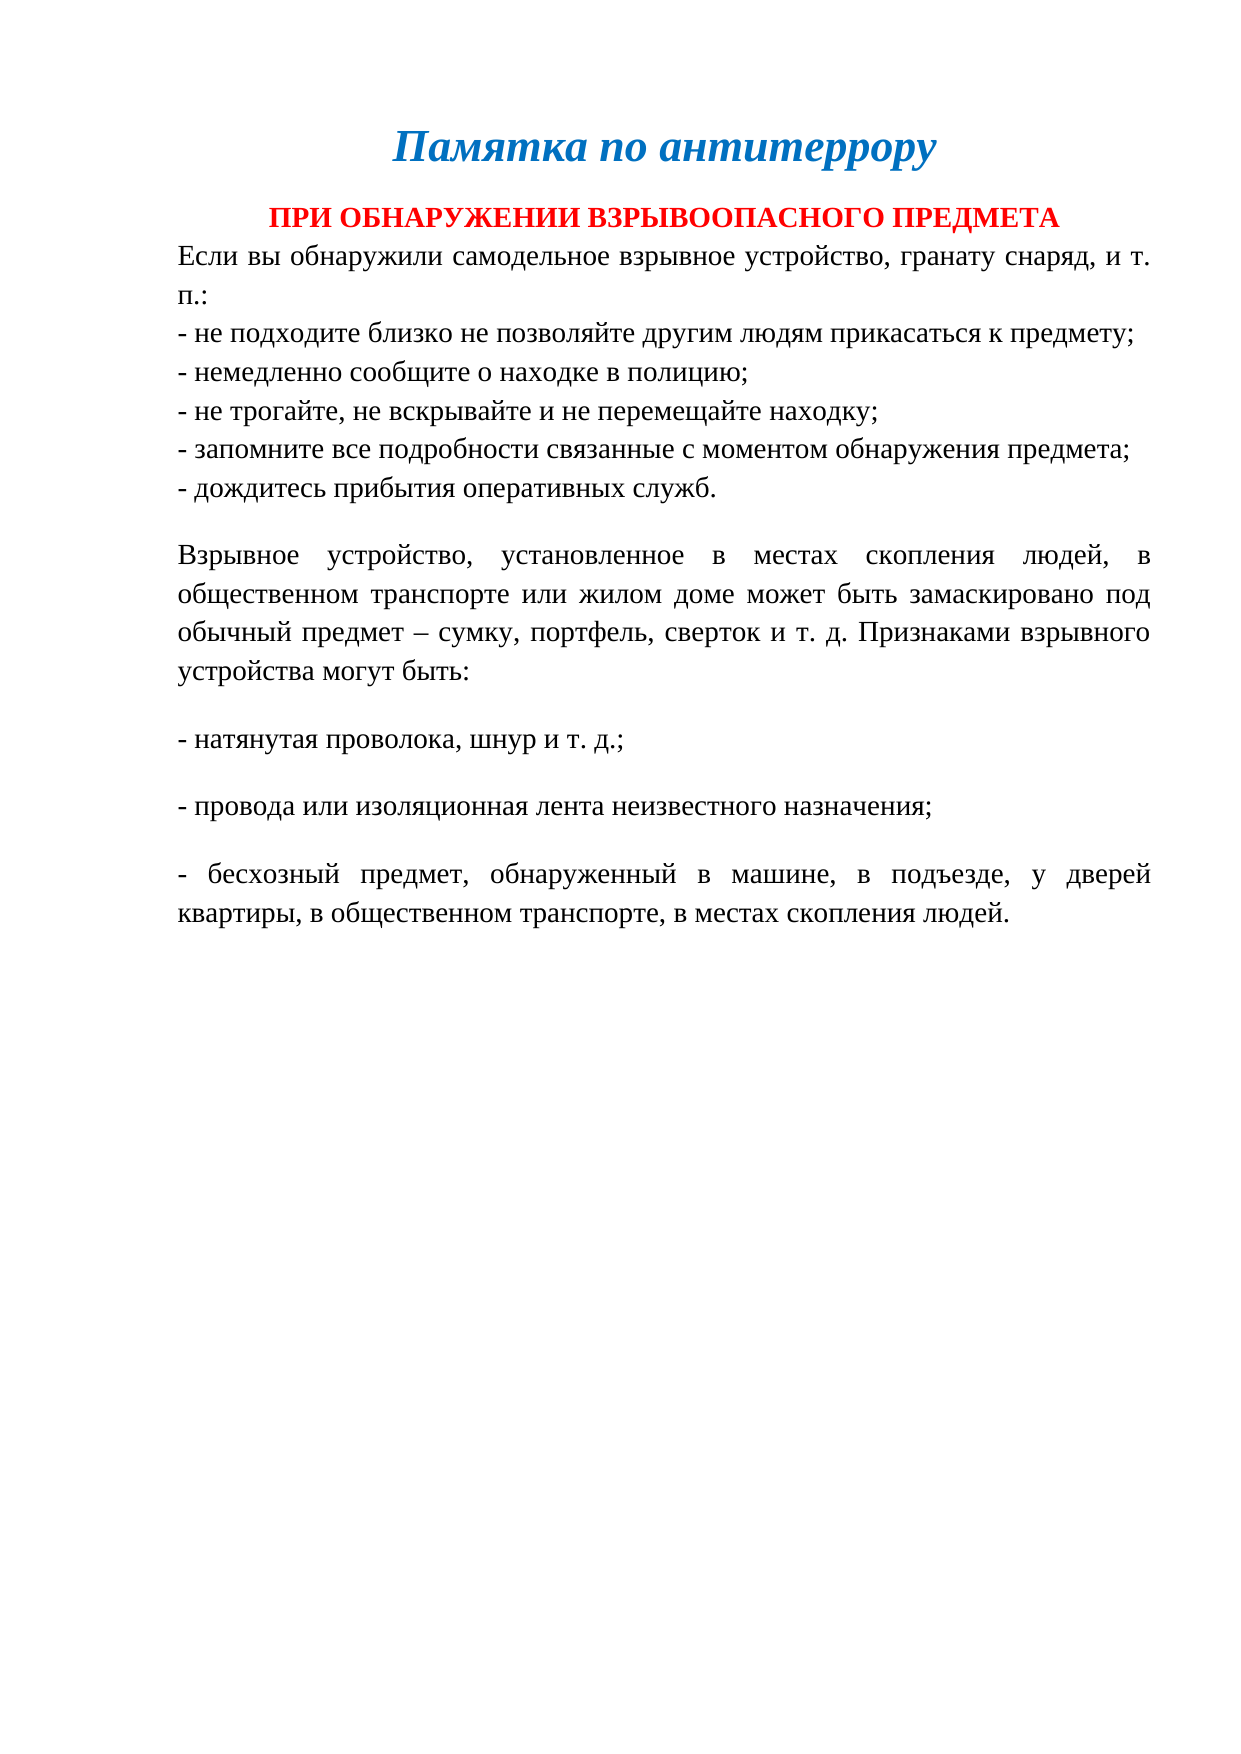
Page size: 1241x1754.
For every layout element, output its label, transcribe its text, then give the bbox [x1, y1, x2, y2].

text - запомните все подробности связанные с моментом обнаружения предмета; [177, 431, 1152, 465]
text - натянутая проволока, шнур и т. д.; [177, 721, 1152, 754]
text - бесхозный предмет, обнаруженный в машине, в подъезде, у дверей квартиры, в общественном транспорте, в местах скопления людей. [177, 856, 1152, 928]
text ПРИ ОБНАРУЖЕНИИ ВЗРЫВООПАСНОГО ПРЕДМЕТА [177, 200, 1152, 233]
text Если вы обнаружили самодельное взрывное устройство, гранату снаряд, и т. п.: [177, 238, 1152, 311]
text - не трогайте, не вскрывайте и не перемещайте находку; [177, 393, 1152, 426]
text - не подходите близко не позволяйте другим людям прикасаться к предмету; [177, 316, 1152, 349]
text Памятка по антитеррору [177, 118, 1152, 171]
text - немедленно сообщите о находке в полицию; [177, 354, 1152, 388]
text Взрывное устройство, установленное в местах скопления людей, в общественном транспорте или жилом доме может быть замаскировано под обычный предмет – сумку, портфель, сверток и т. д. Признаками взрывного устройства могут быть: [177, 537, 1152, 687]
text - провода или изоляционная лента неизвестного назначения; [177, 788, 1152, 822]
text - дождитесь прибытия оперативных служб. [177, 470, 1152, 503]
